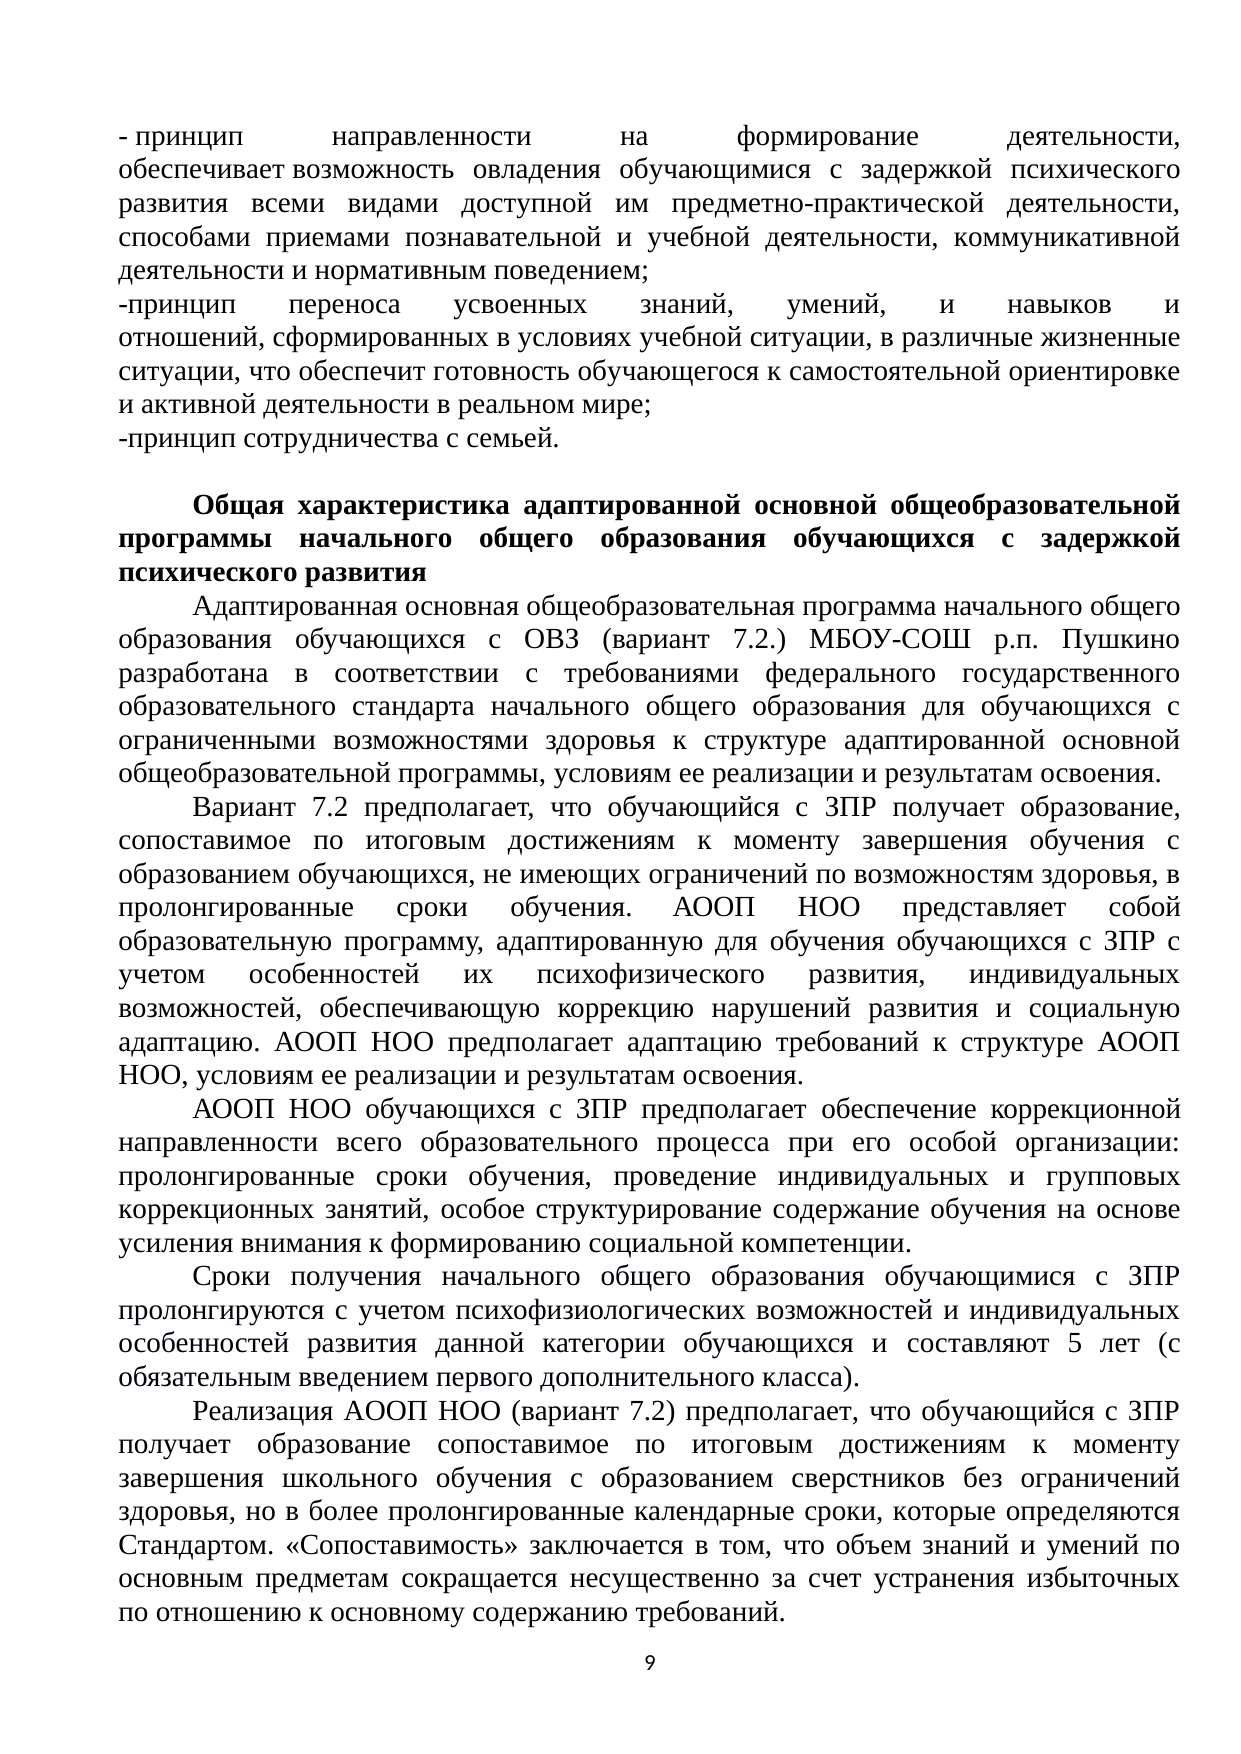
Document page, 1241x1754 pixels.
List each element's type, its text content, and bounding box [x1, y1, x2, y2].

text -принцип переноса усвоенных знаний, умений, и навыков и отношений, сформированных в условиях учебной ситуации, в различные жизненные ситуации, что обеспечит готовность обучающегося к самостоятельной ориентировке и активной деятельности в реальном мире; [118, 286, 1181, 420]
text Реализация АООП НОО (вариант 7.2) предполагает, что обучающийся с ЗПР получает образование сопоставимое по итоговым достижениям к моменту завершения школьного обучения с образованием сверстников без ограничений здоровья, но в более пролонгированные календарные сроки, которые определяются Стандартом. «Сопоставимость» заключается в том, что объем знаний и умений по основным предметам сокращается несущественно за счет устранения избыточных по отношению к основному содержанию требований. [118, 1393, 1181, 1627]
text Вариант 7.2 предполагает, что обучающийся с ЗПР получает образование, сопоставимое по итоговым достижениям к моменту завершения обучения с образованием обучающихся, не имеющих ограничений по возможностям здоровья, в пролонгированные сроки обучения. АООП НОО представляет собой образовательную программу, адаптированную для обучения обучающихся с ЗПР с учетом особенностей их психофизического развития, индивидуальных возможностей, обеспечивающую коррекцию нарушений развития и социальную адаптацию. АООП НОО предполагает адаптацию требований к структуре АООП НОО, условиям ее реализации и результатам освоения. [118, 789, 1181, 1091]
text -принцип сотрудничества с семьей. [118, 420, 1181, 453]
text АООП НОО обучающихся с ЗПР предполагает обеспечение коррекционной направленности всего образовательного процесса при его особой организации: пролонгированные сроки обучения, проведение индивидуальных и групповых коррекционных занятий, особое структурирование содержание обучения на основе усиления внимания к формированию социальной компетенции. [118, 1091, 1181, 1258]
text - принцип направленности на формирование деятельности, обеспечивает возможность овладения обучающимися с задержкой психического развития всеми видами доступной им предметно-практической деятельности, способами приемами познавательной и учебной деятельности, коммуникативной деятельности и нормативным поведением; [118, 118, 1181, 286]
text Адаптированная основная общеобразовательная программа начального общего образования обучающихся с ОВЗ (вариант 7.2.) МБОУ-СОШ р.п. Пушкино разработана в соответствии с требованиями федерального государственного образовательного стандарта начального общего образования для обучающихся с ограниченными возможностями здоровья к структуре адаптированной основной общеобразовательной программы, условиям ее реализации и результатам освоения. [118, 588, 1181, 789]
text Общая характеристика адаптированной основной общеобразовательной программы начального общего образования обучающихся с задержкой психического развития [118, 487, 1181, 588]
text Сроки получения начального общего образования обучающимися с ЗПР пролонгируются с учетом психофизиологических возможностей и индивидуальных особенностей развития данной категории обучающихся и составляют 5 лет (с обязательным введением первого дополнительного класса). [118, 1258, 1181, 1393]
